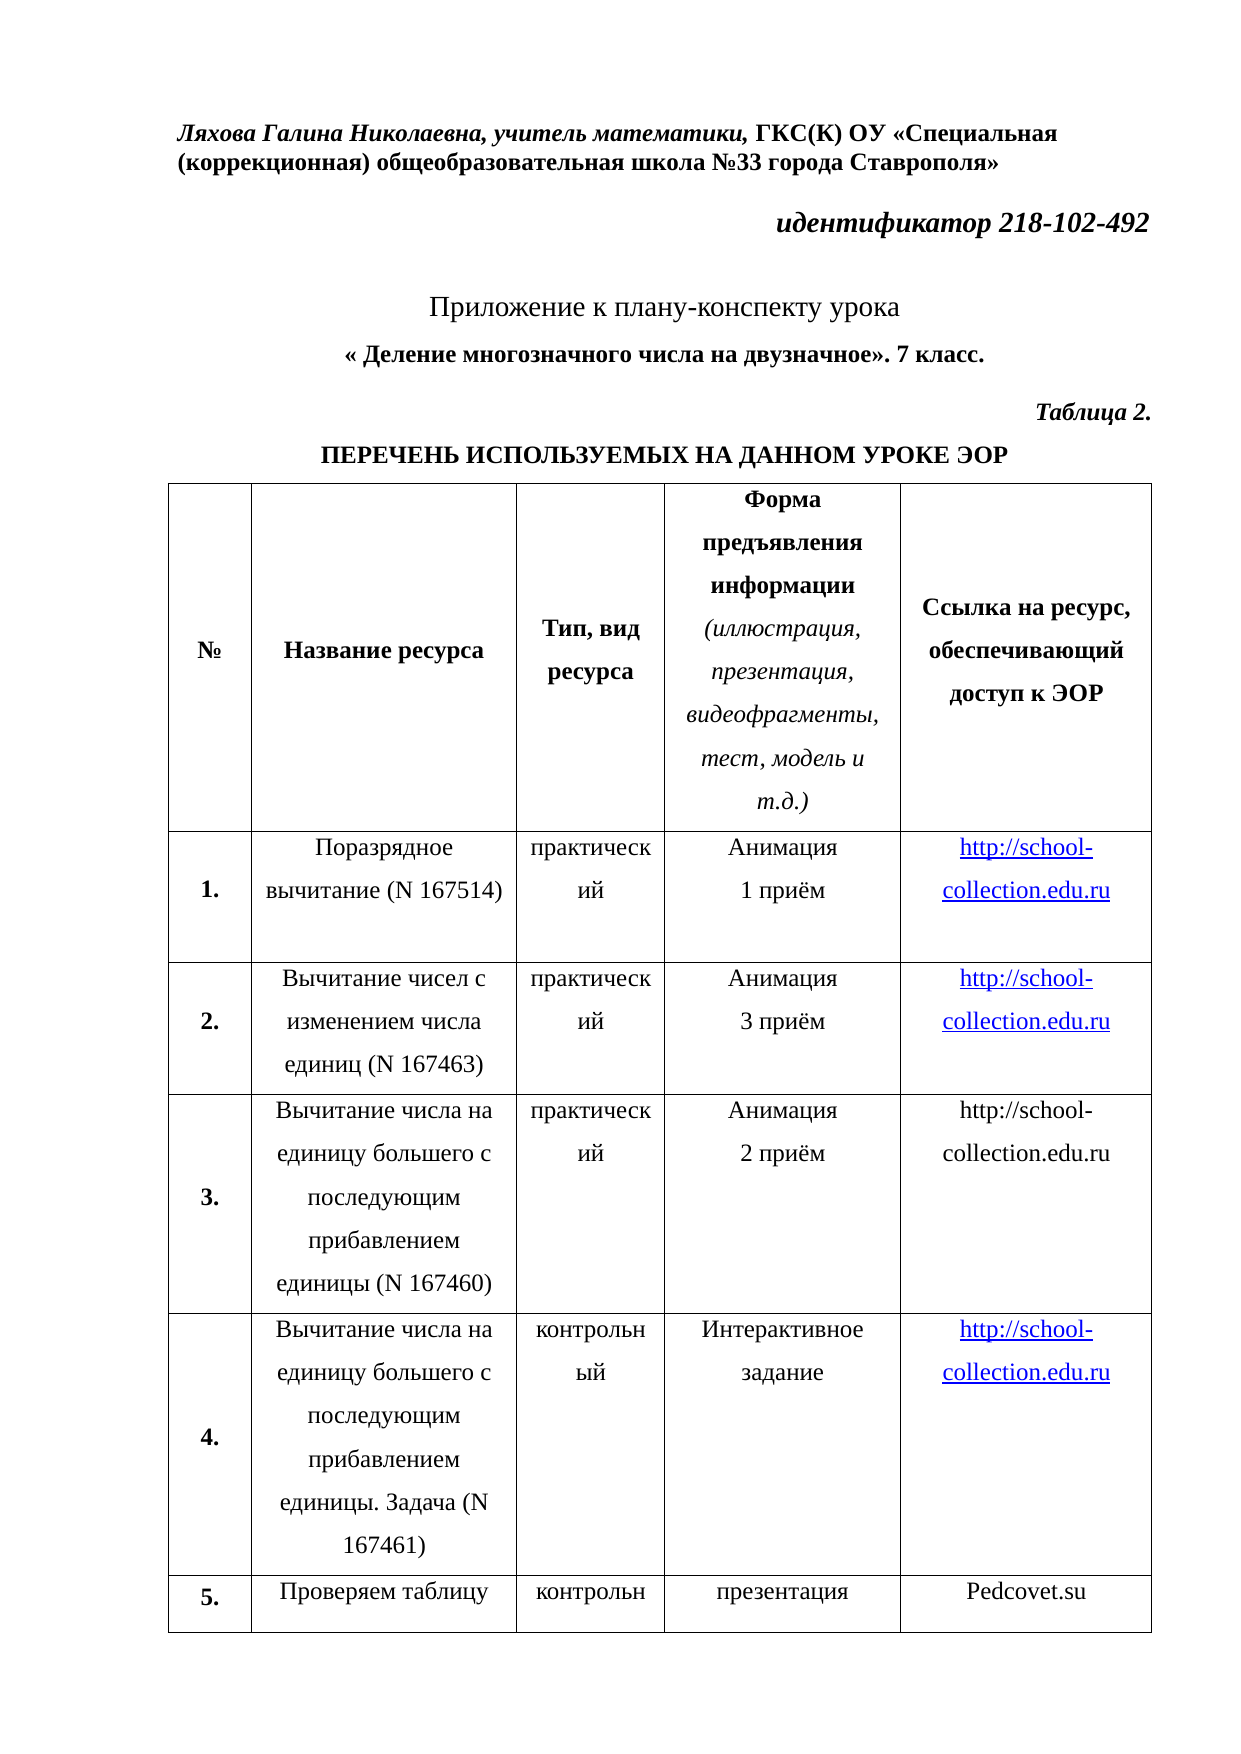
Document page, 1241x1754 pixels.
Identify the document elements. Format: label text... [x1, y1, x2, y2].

table_cell Анимация 3 приём [665, 963, 900, 1094]
text Ляхова Галина Николаевна, учитель математики, ГКС(К) ОУ «Специальная (коррекционная) общеобразовательная школа №33 города Ставрополя» [177, 118, 1152, 176]
table_cell практический [517, 963, 664, 1094]
text Приложение к плану-конспекту урока [177, 289, 1152, 322]
table_cell http://school-collection.edu.ru [901, 832, 1151, 962]
table_cell практический [517, 1095, 664, 1313]
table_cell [252, 1576, 516, 1632]
table_cell презентация [665, 1576, 900, 1632]
table_cell 4. [169, 1314, 251, 1575]
table_cell http://school-collection.edu.ru [901, 1095, 1151, 1313]
table_cell Анимация 2 приём [665, 1095, 900, 1313]
table_cell 5. [169, 1576, 251, 1632]
table_header Тип, вид ресурса [517, 484, 664, 831]
table_cell Поразрядное вычитание (N 167514) [252, 832, 516, 962]
text идентификатор 218-102-492 [177, 205, 1150, 238]
table_header № [169, 484, 251, 831]
table_cell Интерактивное задание [665, 1314, 900, 1575]
table_cell Вычитание числа на единицу большего с последующим прибавлением единицы (N 167460) [252, 1095, 516, 1313]
table_cell 1. [169, 832, 251, 962]
table_cell 3. [169, 1095, 251, 1313]
text « Деление многозначного числа на двузначное». 7 класс. [177, 339, 1152, 368]
table_cell Вычитание чисел с изменением числа единиц (N 167463) [252, 963, 516, 1094]
table_cell 2. [169, 963, 251, 1094]
table_cell практический [517, 832, 664, 962]
table_header Название ресурса [252, 484, 516, 831]
table_cell Вычитание числа на единицу большего с последующим прибавлением единицы. Задача (N 167461) [252, 1314, 516, 1575]
table_cell контрольный [517, 1576, 664, 1632]
table_cell контрольный [517, 1314, 664, 1575]
table_header Форма предъявления информации (иллюстрация, презентация, видеофрагменты, тест, модель и т.д.) [665, 484, 900, 831]
table_header Ссылка на ресурс, обеспечивающий доступ к ЭОР [901, 484, 1151, 831]
text Таблица 2. [177, 397, 1152, 425]
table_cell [901, 1576, 1151, 1632]
table_cell http://school-collection.edu.ru [901, 1314, 1151, 1575]
table_cell http://school-collection.edu.ru [901, 963, 1151, 1094]
table_cell Анимация 1 приём [665, 832, 900, 962]
text ПЕРЕЧЕНЬ ИСПОЛЬЗУЕМЫХ НА ДАННОМ УРОКЕ ЭОР [177, 440, 1152, 468]
